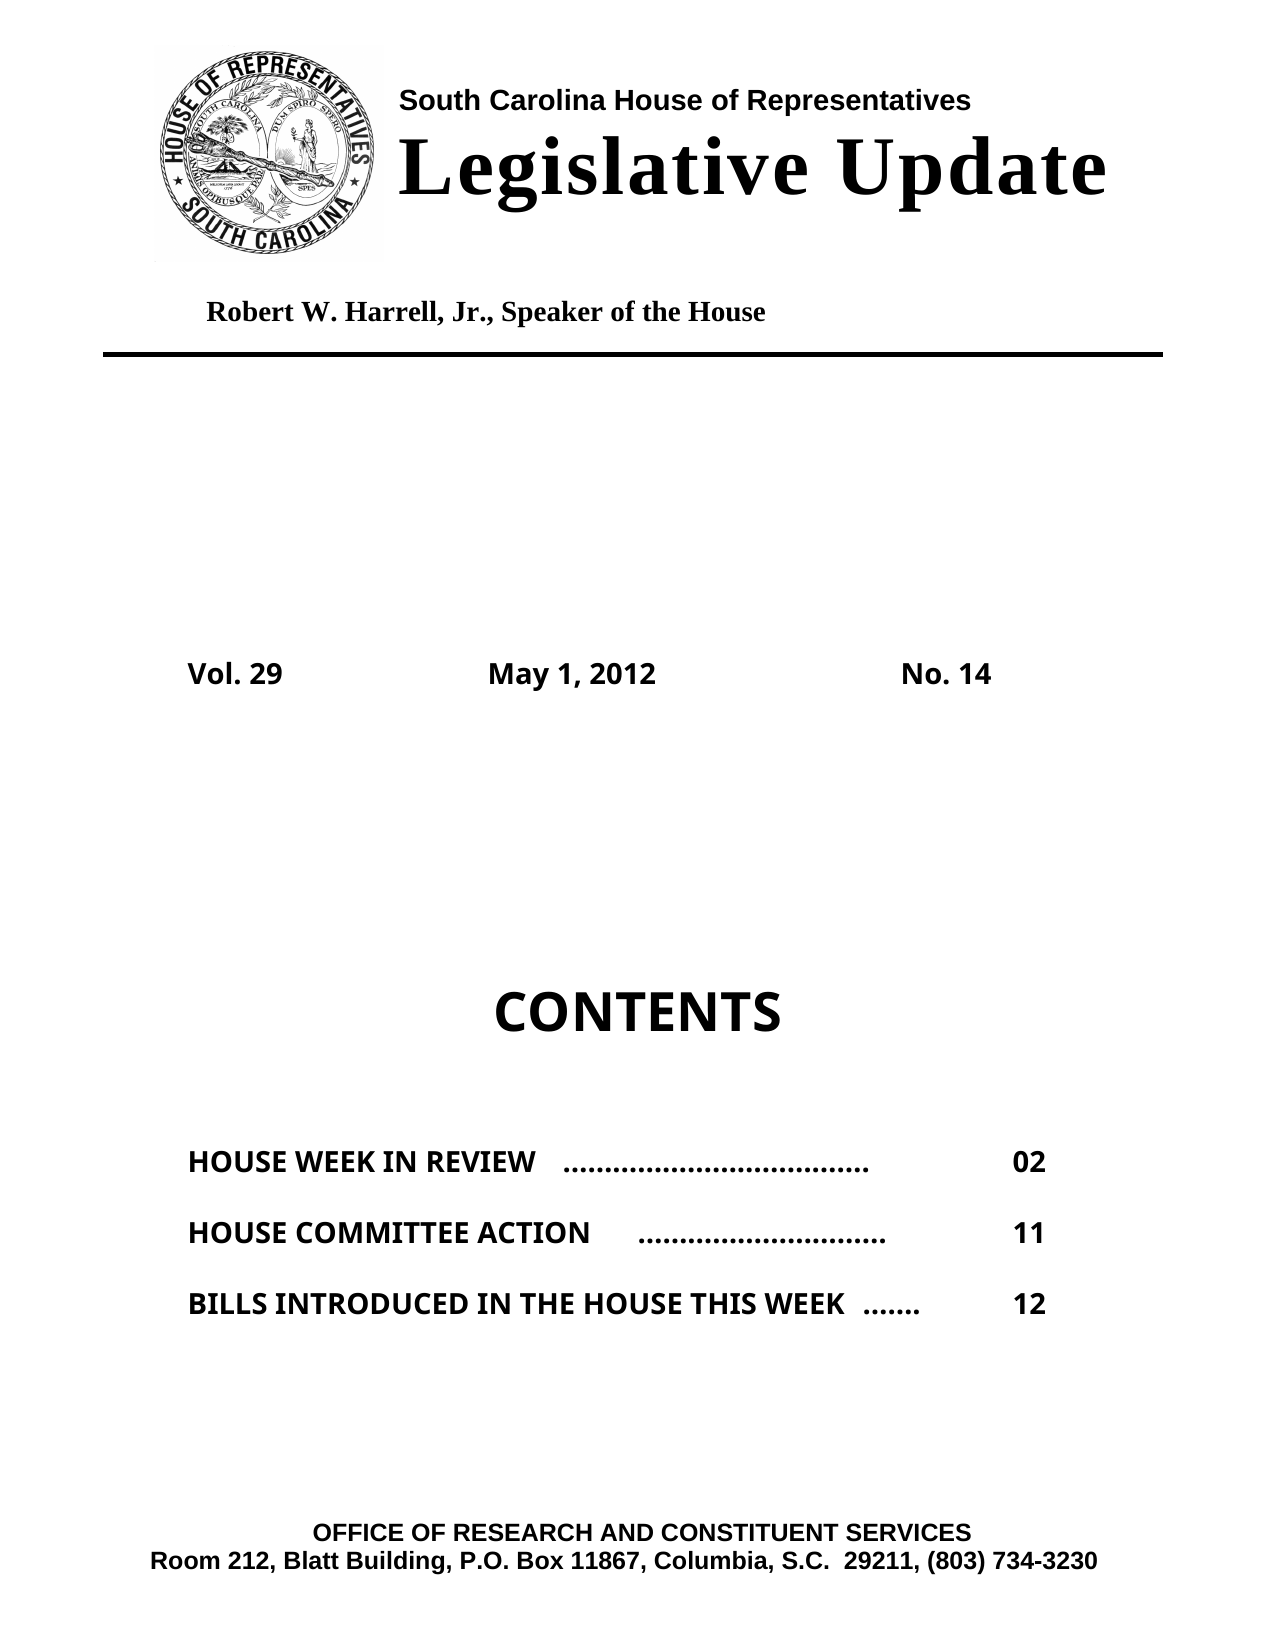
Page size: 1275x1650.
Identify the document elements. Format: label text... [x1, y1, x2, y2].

text HOUSE COMMITTEE ACTION ………………………… 11 [187, 1212, 1087, 1252]
text HOUSE WEEK IN REVIEW ………………………………. 02 [187, 1141, 1087, 1181]
picture [154, 45, 384, 262]
text CONTENTS [187, 974, 1087, 1048]
text Vol. 29 May 1, 2012 No. 14 [187, 653, 1087, 693]
text BILLS INTRODUCED IN THE HOUSE THIS WEEK ……. 12 [187, 1283, 1087, 1323]
